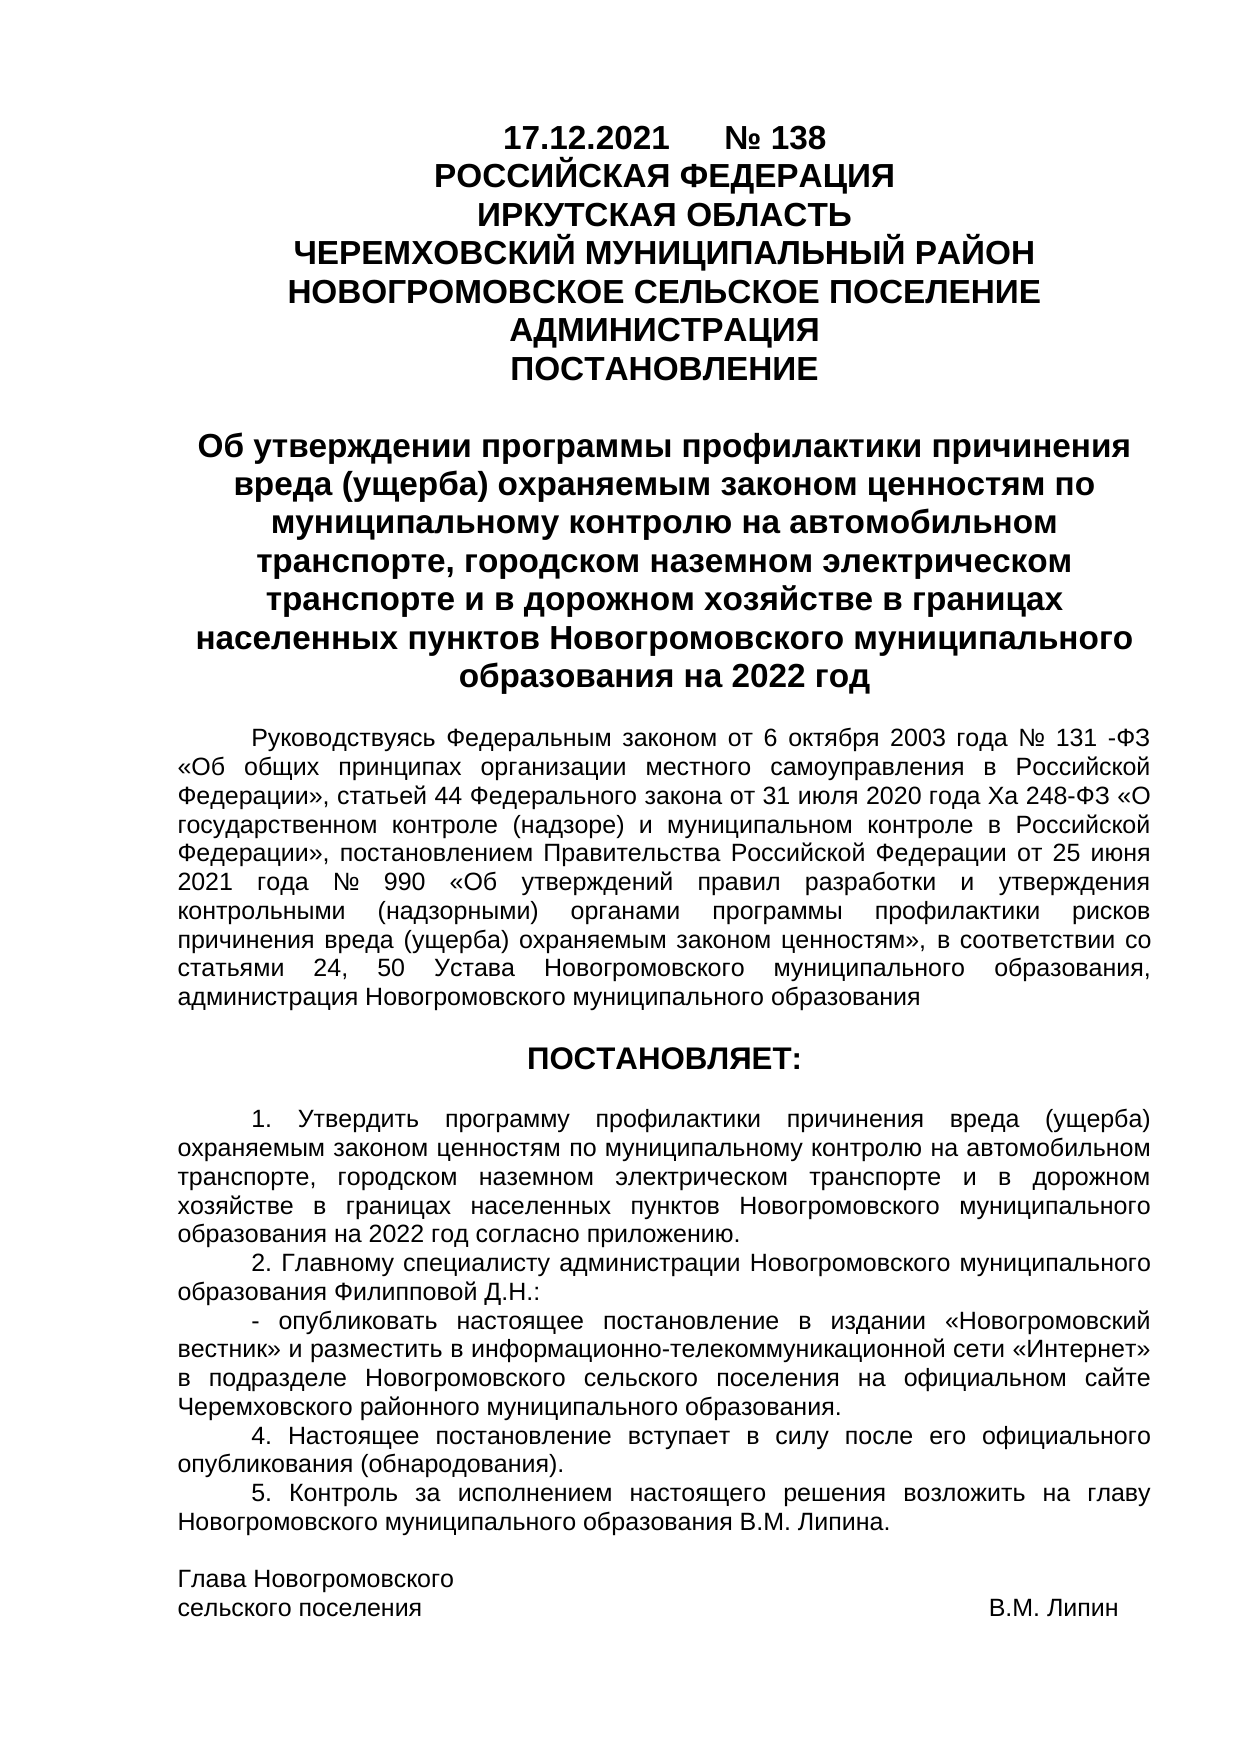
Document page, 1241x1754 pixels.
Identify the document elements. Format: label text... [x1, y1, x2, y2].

text 5. Контроль за исполнением настоящего решения возложить на главу Новогромовского муниципального образования В.М. Липина. [177, 1478, 1152, 1536]
text транспорте, городском наземном электрическом транспорте и в дорожном хозяйстве в границах населенных пунктов Новогромовского муниципального образования на 2022 год [177, 541, 1152, 695]
text ЧЕРЕМХОВСКИЙ МУНИЦИПАЛЬНЫЙ РАЙОН [177, 233, 1152, 272]
text ИРКУТСКАЯ ОБЛАСТЬ [177, 195, 1152, 233]
text РОССИЙСКАЯ ФЕДЕРАЦИЯ [177, 157, 1152, 195]
text ПОСТАНОВЛЯЕТ: [177, 1040, 1152, 1076]
text 2. Главному специалисту администрации Новогромовского муниципального образования Филипповой Д.Н.: [177, 1248, 1152, 1306]
text НОВОГРОМОВСКОЕ СЕЛЬСКОЕ ПОСЕЛЕНИЕ [177, 272, 1152, 310]
text 4. Настоящее постановление вступает в силу после его официального опубликования (обнародования). [177, 1421, 1152, 1478]
text - опубликовать настоящее постановление в издании «Новогромовский вестник» и разместить в информационно-телекоммуникационной сети «Интернет» в подразделе Новогромовского сельского поселения на официальном сайте Черемховского районного муниципального образования. [177, 1306, 1152, 1421]
text 17.12.2021 № 138 [177, 118, 1152, 157]
text сельского поселения В.М. Липин [177, 1593, 1152, 1622]
text АДМИНИСТРАЦИЯ [177, 310, 1152, 349]
text Об утверждении программы профилактики причинения вреда (ущерба) охраняемым законом ценностям по муниципальному контролю на автомобильном [177, 426, 1152, 541]
text 1. Утвердить программу профилактики причинения вреда (ущерба) охраняемым законом ценностям по муниципальному контролю на автомобильном транспорте, городском наземном электрическом транспорте и в дорожном хозяйстве в границах населенных пунктов Новогромовского муниципального образования на 2022 год согласно приложению. [177, 1104, 1152, 1248]
text Руководствуясь Федеральным законом от 6 октября 2003 года № 131 -ФЗ «Об общих принципах организации местного самоуправления в Российской Федерации», статьей 44 Федерального закона от 31 июля 2020 года Ха 248-ФЗ «О государственном контроле (надзоре) и муниципальном контроле в Российской Федерации», постановлением Правительства Российской Федерации от 25 июня 2021 года № 990 «Об утверждений правил разработки и утверждения контрольными (надзорными) органами программы профилактики рисков причинения вреда (ущерба) охраняемым законом ценностям», в соответствии со статьями 24, 50 Устава Новогромовского муниципального образования, администрация Новогромовского муниципального образования [177, 723, 1152, 1011]
text ПОСТАНОВЛЕНИЕ [177, 349, 1152, 387]
text Глава Новогромовского [177, 1564, 1152, 1593]
